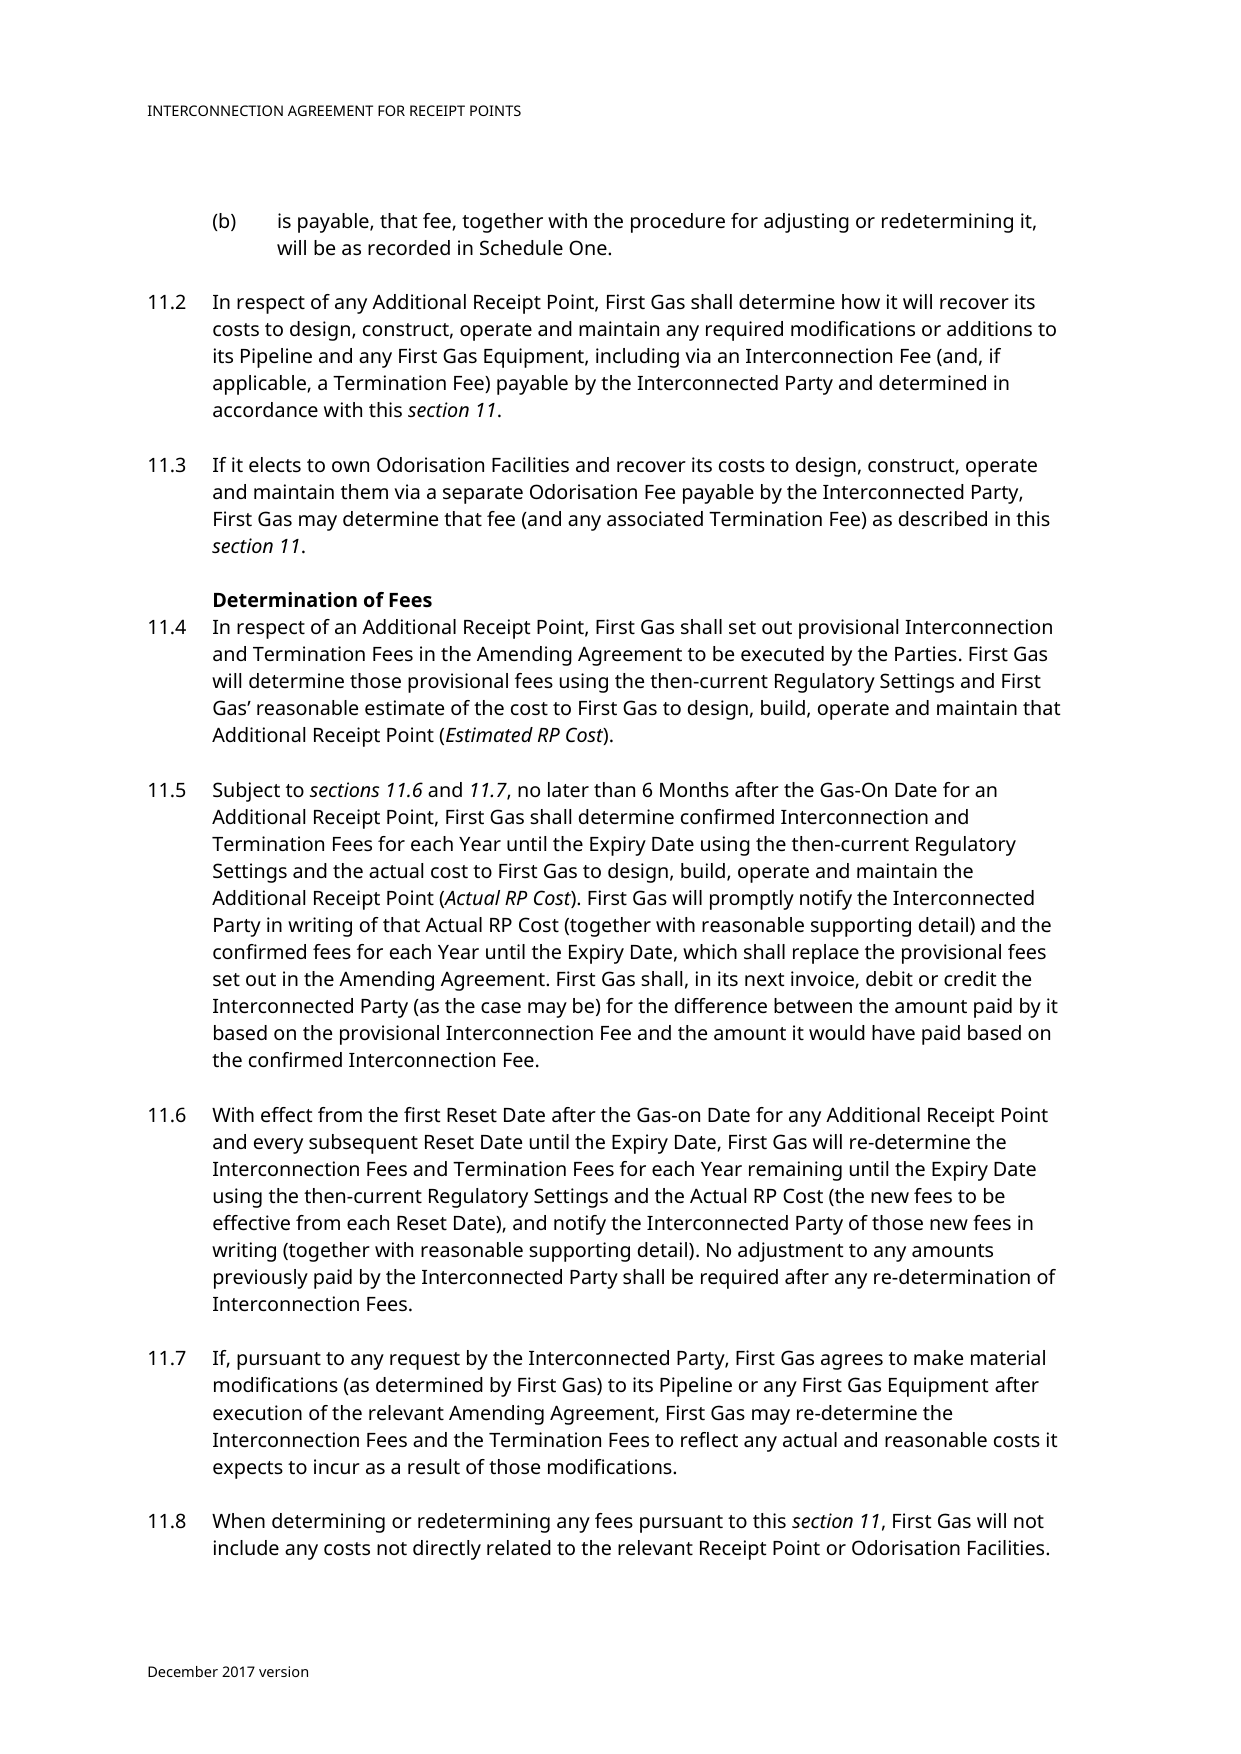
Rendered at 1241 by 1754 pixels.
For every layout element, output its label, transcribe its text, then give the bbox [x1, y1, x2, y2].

list Subject to sections 11.6 and 11.7, no later than 6 Months after the Gas-On Date for an Additional Receipt Point, First Gas shall determine confirmed Interconnection and Termination Fees for each Year until the Expiry Date using the then-current Regulatory Settings and the actual cost to First Gas to design, build, operate and maintain the Additional Receipt Point (Actual RP Cost). First Gas will promptly notify the Interconnected Party in writing of that Actual RP Cost (together with reasonable supporting detail) and the confirmed fees for each Year until the Expiry Date, which shall replace the provisional fees set out in the Amending Agreement. First Gas shall, in its next invoice, debit or credit the Interconnected Party (as the case may be) for the difference between the amount paid by it based on the provisional Interconnection Fee and the amount it would have paid based on the confirmed Interconnection Fee. [147, 776, 1063, 1074]
list In respect of an Additional Receipt Point, First Gas shall set out provisional Interconnection and Termination Fees in the Amending Agreement to be executed by the Parties. First Gas will determine those provisional fees using the then-current Regulatory Settings and First Gas’ reasonable estimate of the cost to First Gas to design, build, operate and maintain that Additional Receipt Point (Estimated RP Cost). [147, 613, 1063, 749]
list If, pursuant to any request by the Interconnected Party, First Gas agrees to make material modifications (as determined by First Gas) to its Pipeline or any First Gas Equipment after execution of the relevant Amending Agreement, First Gas may re-determine the Interconnection Fees and the Termination Fees to reflect any actual and reasonable costs it expects to incur as a result of those modifications. [147, 1344, 1063, 1480]
list With effect from the first Reset Date after the Gas-on Date for any Additional Receipt Point and every subsequent Reset Date until the Expiry Date, First Gas will re-determine the Interconnection Fees and Termination Fees for each Year remaining until the Expiry Date using the then-current Regulatory Settings and the Actual RP Cost (the new fees to be effective from each Reset Date), and notify the Interconnected Party of those new fees in writing (together with reasonable supporting detail). No adjustment to any amounts previously paid by the Interconnected Party shall be required after any re-determination of Interconnection Fees. [147, 1101, 1063, 1317]
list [147, 1507, 1063, 1561]
list If it elects to own Odorisation Facilities and recover its costs to design, construct, operate and maintain them via a separate Odorisation Fee payable by the Interconnected Party, First Gas may determine that fee (and any associated Termination Fee) as described in this section 11. [147, 451, 1063, 559]
subtitle Determination of Fees [212, 586, 1063, 613]
list In respect of any Additional Receipt Point, First Gas shall determine how it will recover its costs to design, construct, operate and maintain any required modifications or additions to its Pipeline and any First Gas Equipment, including via an Interconnection Fee (and, if applicable, a Termination Fee) payable by the Interconnected Party and determined in accordance with this section 11. [147, 288, 1063, 424]
list is payable, that fee, together with the procedure for adjusting or redetermining it, will be as recorded in Schedule One. [212, 207, 1063, 261]
